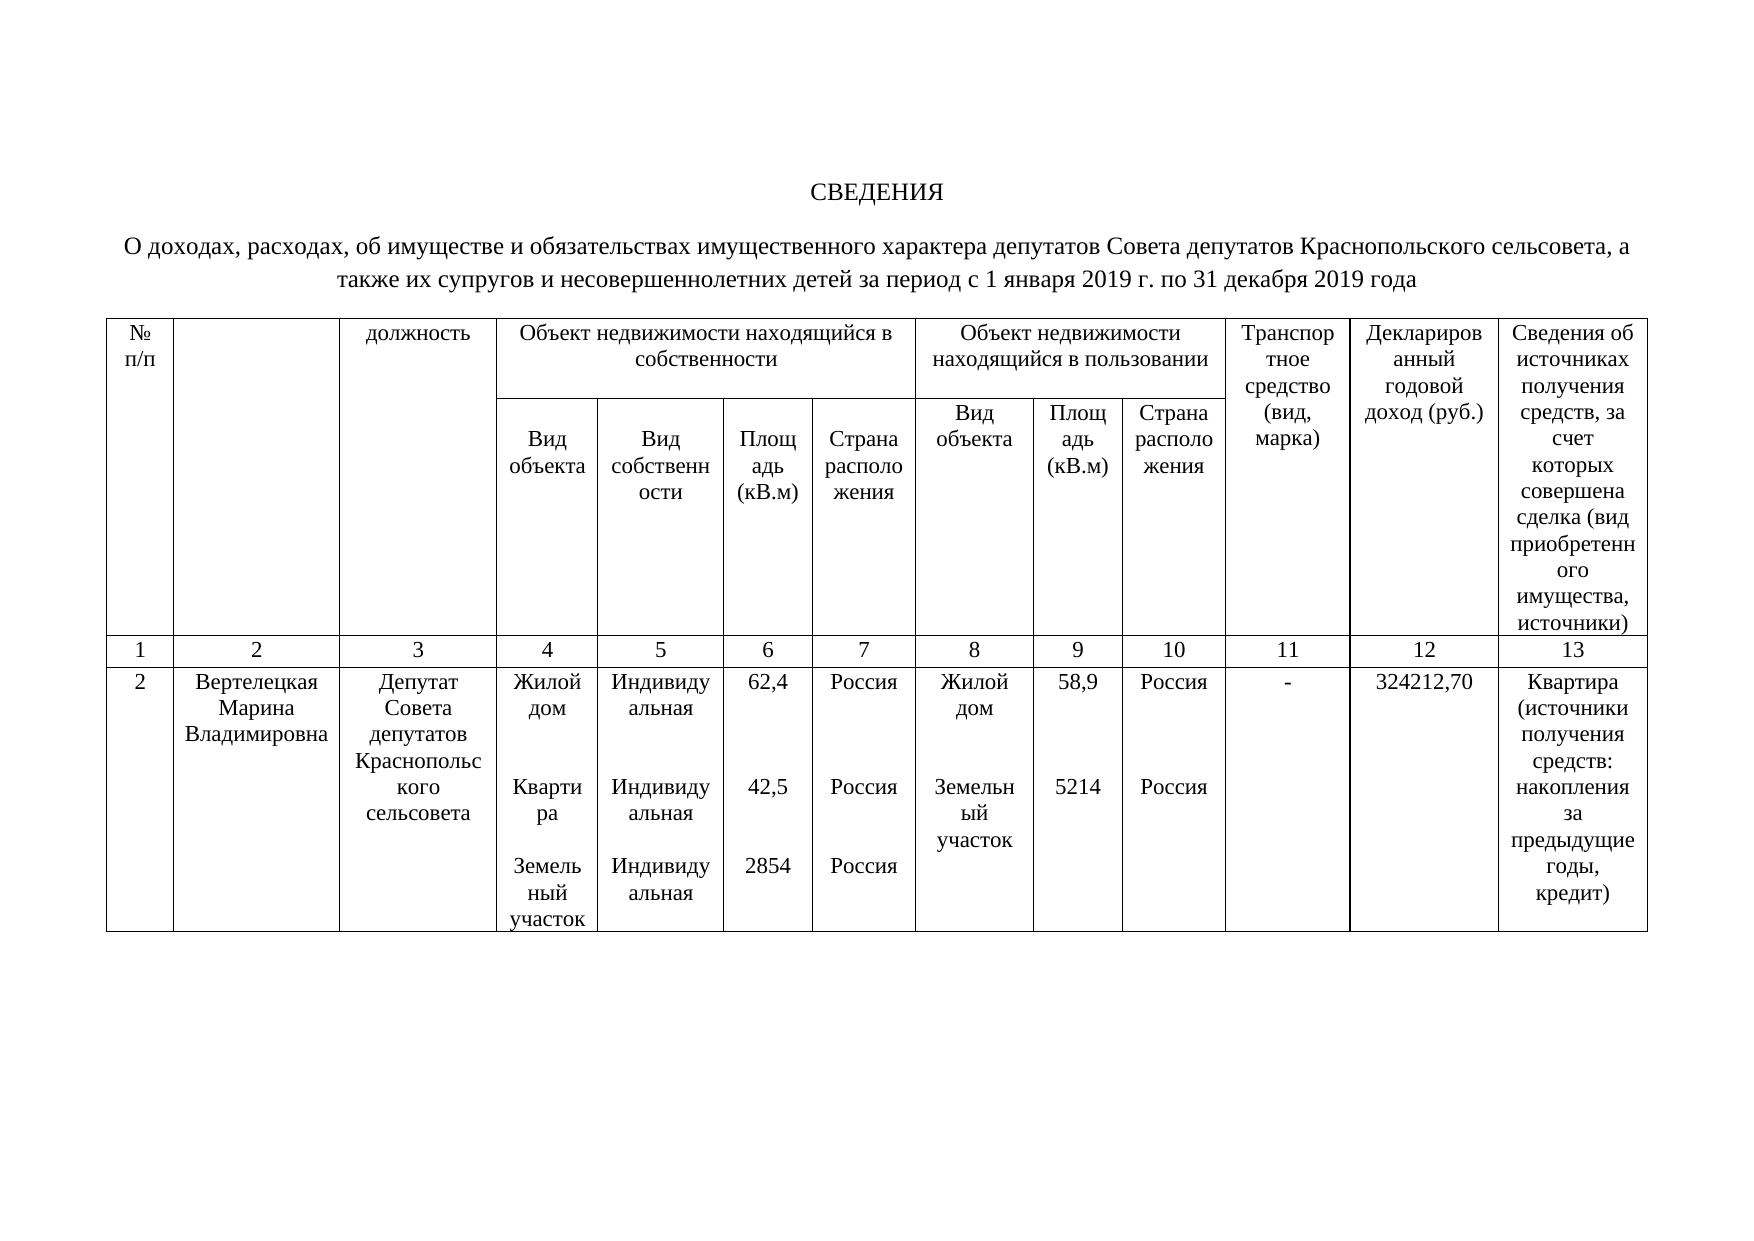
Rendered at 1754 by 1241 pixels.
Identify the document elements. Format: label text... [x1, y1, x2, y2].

table_header Декларированный годовой доход (руб.) [1351, 319, 1498, 635]
table_cell Квартира (источники получения средств: накопления за предыдущие годы, кредит) [1499, 668, 1647, 931]
table_cell Жилой дом Земельный участок [916, 668, 1033, 931]
table_cell Россия Россия [1123, 668, 1225, 931]
table_cell Вид собственности [598, 399, 723, 635]
table_cell Площадь (кВ.м) [724, 399, 812, 635]
table_cell 8 [916, 636, 1033, 667]
table_cell Страна расположения [813, 399, 915, 635]
table_cell Вид объекта [497, 399, 597, 635]
table_header Транспортное средство (вид, марка) [1226, 319, 1349, 635]
table_cell Страна расположения [1123, 399, 1225, 635]
table_header Объект недвижимости находящийся в собственности [497, 319, 915, 398]
table_cell 12 [1351, 636, 1498, 667]
table_cell 324212,70 [1351, 668, 1498, 931]
table_cell 4 [497, 636, 597, 667]
text О доходах, расходах, об имуществе и обязательствах имущественного характера депутатов Совета депутатов Краснопольского сельсовета, а также их супругов и несовершеннолетних детей за период с 1 января 2019 г. по 31 декабря 2019 года [118, 231, 1636, 293]
table_cell 9 [1034, 636, 1122, 667]
table_cell 7 [813, 636, 915, 667]
table_cell Россия Россия Россия [813, 668, 915, 931]
table_cell Вертелецкая Марина Владимировна [174, 668, 339, 931]
table_cell 58,9 5214 [1034, 668, 1122, 931]
table_cell 5 [598, 636, 723, 667]
table_header Объект недвижимости находящийся в пользовании [916, 319, 1225, 398]
table_header № п/п [107, 319, 173, 635]
table_cell 2 [174, 636, 339, 667]
table_header должность [340, 319, 496, 635]
table_cell Площадь (кВ.м) [1034, 399, 1122, 635]
table_header Сведения об источниках получения средств, за счет которых совершена сделка (вид приобретенного имущества, источники) [1499, 319, 1647, 635]
table_cell Депутат Совета депутатов Краснопольского сельсовета [340, 668, 496, 931]
table_cell 13 [1499, 636, 1647, 667]
table_cell Жилой дом Квартира Земельный участок [497, 668, 597, 931]
table_cell 1 [107, 636, 173, 667]
table_cell 3 [340, 636, 496, 667]
table_cell 6 [724, 636, 812, 667]
table_cell - [1226, 668, 1349, 931]
table_cell 62,4 42,5 2854 [724, 668, 812, 931]
table_cell 11 [1226, 636, 1349, 667]
table_cell Вид объекта [916, 399, 1033, 635]
table_header [174, 319, 339, 635]
text СВЕДЕНИЯ [118, 177, 1636, 206]
table_cell Индивидуальная Индивидуальная Индивидуальная [598, 668, 723, 931]
table_cell 10 [1123, 636, 1225, 667]
table_cell 2 [107, 668, 173, 931]
